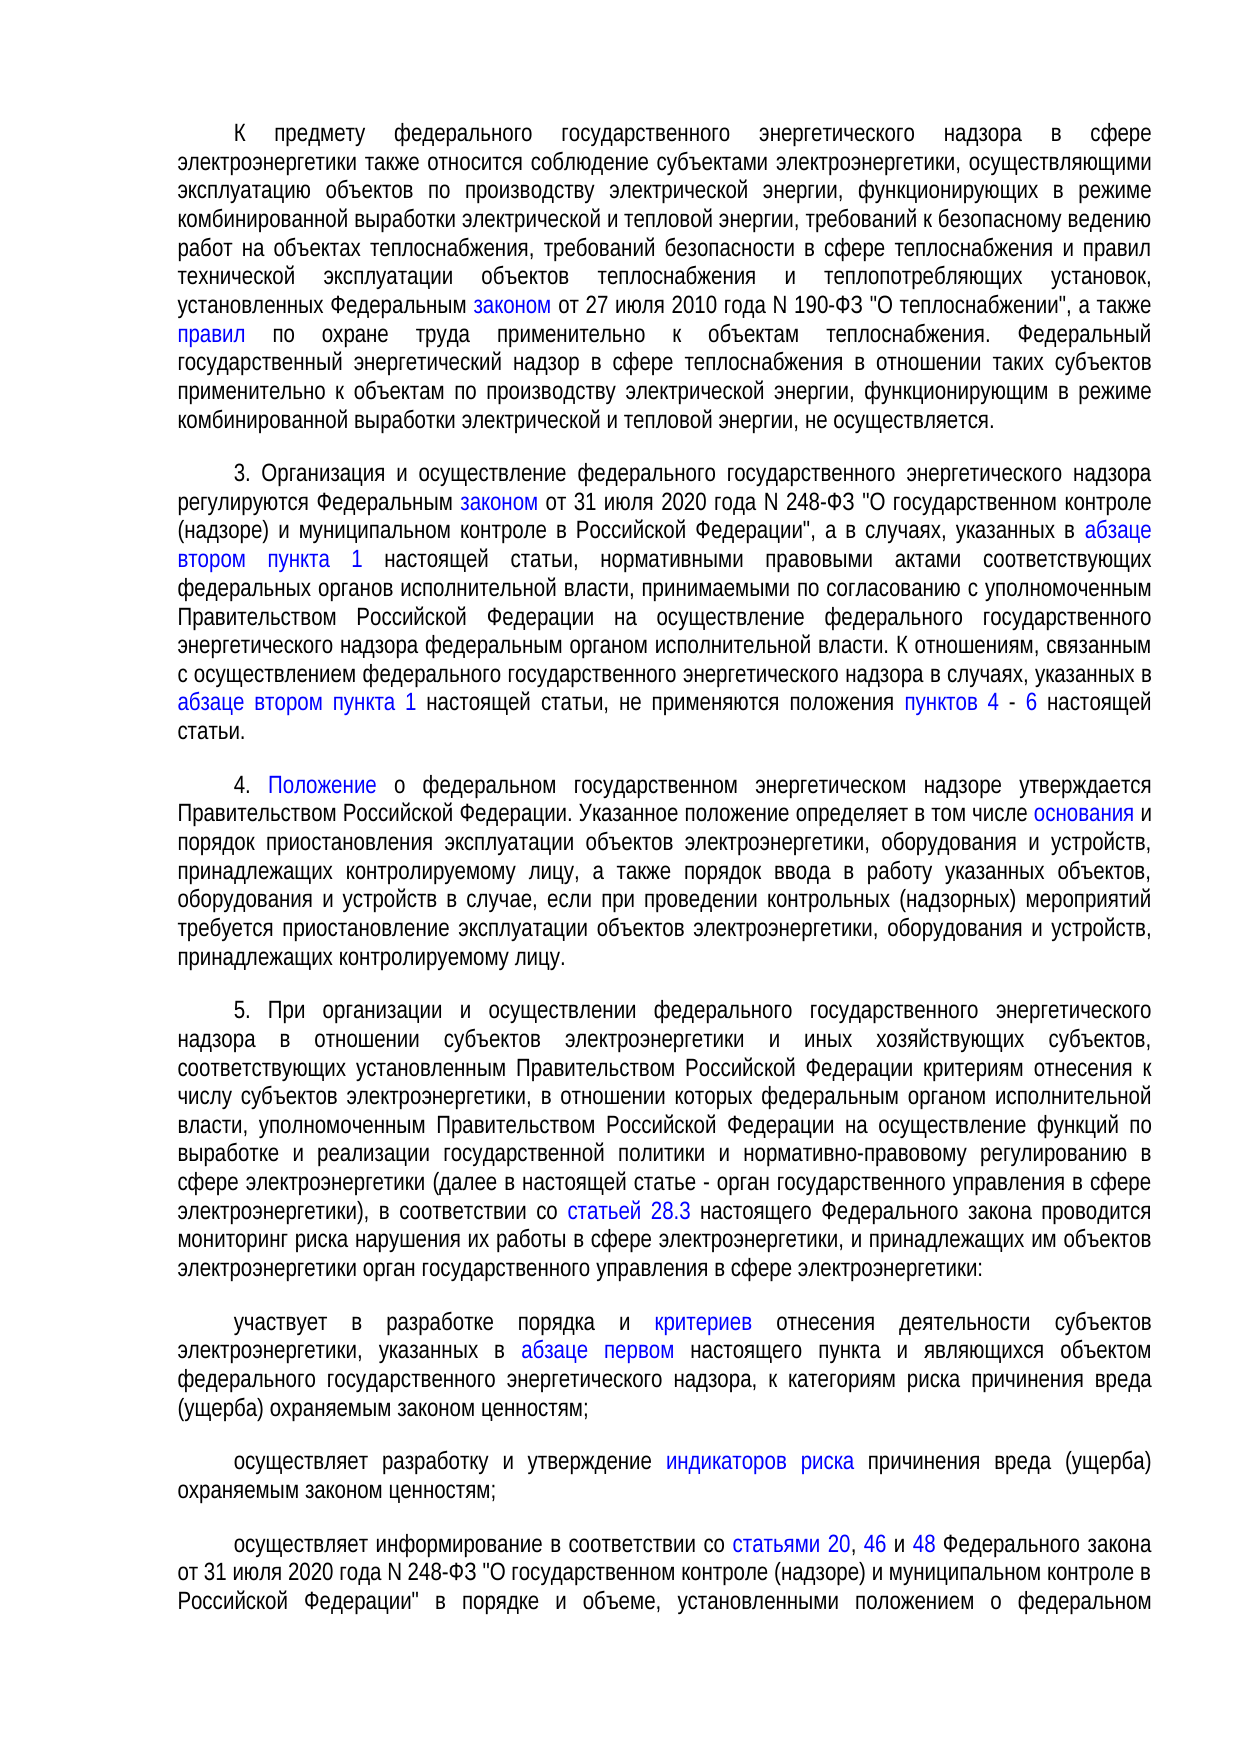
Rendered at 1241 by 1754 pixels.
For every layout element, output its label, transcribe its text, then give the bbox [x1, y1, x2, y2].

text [177, 1528, 1152, 1614]
text 5. При организации и осуществлении федерального государственного энергетического надзора в отношении субъектов электроэнергетики и иных хозяйствующих субъектов, соответствующих установленным Правительством Российской Федерации критериям отнесения к числу субъектов электроэнергетики, в отношении которых федеральным органом исполнительной власти, уполномоченным Правительством Российской Федерации на осуществление функций по выработке и реализации государственной политики и нормативно-правовому регулированию в сфере электроэнергетики (далее в настоящей статье - орган государственного управления в сфере электроэнергетики), в соответствии со статьей 28.3 настоящего Федерального закона проводится мониторинг риска нарушения их работы в сфере электроэнергетики, и принадлежащих им объектов электроэнергетики орган государственного управления в сфере электроэнергетики: [177, 995, 1152, 1282]
text участвует в разработке порядка и критериев отнесения деятельности субъектов электроэнергетики, указанных в абзаце первом настоящего пункта и являющихся объектом федерального государственного энергетического надзора, к категориям риска причинения вреда (ущерба) охраняемым законом ценностям; [177, 1307, 1152, 1421]
text 4. Положение о федеральном государственном энергетическом надзоре утверждается Правительством Российской Федерации. Указанное положение определяет в том числе основания и порядок приостановления эксплуатации объектов электроэнергетики, оборудования и устройств, принадлежащих контролируемому лицу, а также порядок ввода в работу указанных объектов, оборудования и устройств в случае, если при проведении контрольных (надзорных) мероприятий требуется приостановление эксплуатации объектов электроэнергетики, оборудования и устройств, принадлежащих контролируемому лицу. [177, 770, 1152, 970]
text осуществляет разработку и утверждение индикаторов риска причинения вреда (ущерба) охраняемым законом ценностям; [177, 1446, 1152, 1503]
text 3. Организация и осуществление федерального государственного энергетического надзора регулируются Федеральным законом от 31 июля 2020 года N 248-ФЗ "О государственном контроле (надзоре) и муниципальном контроле в Российской Федерации", а в случаях, указанных в абзаце втором пункта 1 настоящей статьи, нормативными правовыми актами соответствующих федеральных органов исполнительной власти, принимаемыми по согласованию с уполномоченным Правительством Российской Федерации на осуществление федерального государственного энергетического надзора федеральным органом исполнительной власти. К отношениям, связанным с осуществлением федерального государственного энергетического надзора в случаях, указанных в абзаце втором пункта 1 настоящей статьи, не применяются положения пунктов 4 - 6 настоящей статьи. [177, 458, 1152, 745]
text К предмету федерального государственного энергетического надзора в сфере электроэнергетики также относится соблюдение субъектами электроэнергетики, осуществляющими эксплуатацию объектов по производству электрической энергии, функционирующих в режиме комбинированной выработки электрической и тепловой энергии, требований к безопасному ведению работ на объектах теплоснабжения, требований безопасности в сфере теплоснабжения и правил технической эксплуатации объектов теплоснабжения и теплопотребляющих установок, установленных Федеральным законом от 27 июля 2010 года N 190-ФЗ "О теплоснабжении", а также правил по охране труда применительно к объектам теплоснабжения. Федеральный государственный энергетический надзор в сфере теплоснабжения в отношении таких субъектов применительно к объектам по производству электрической энергии, функционирующим в режиме комбинированной выработки электрической и тепловой энергии, не осуществляется. [177, 118, 1152, 433]
